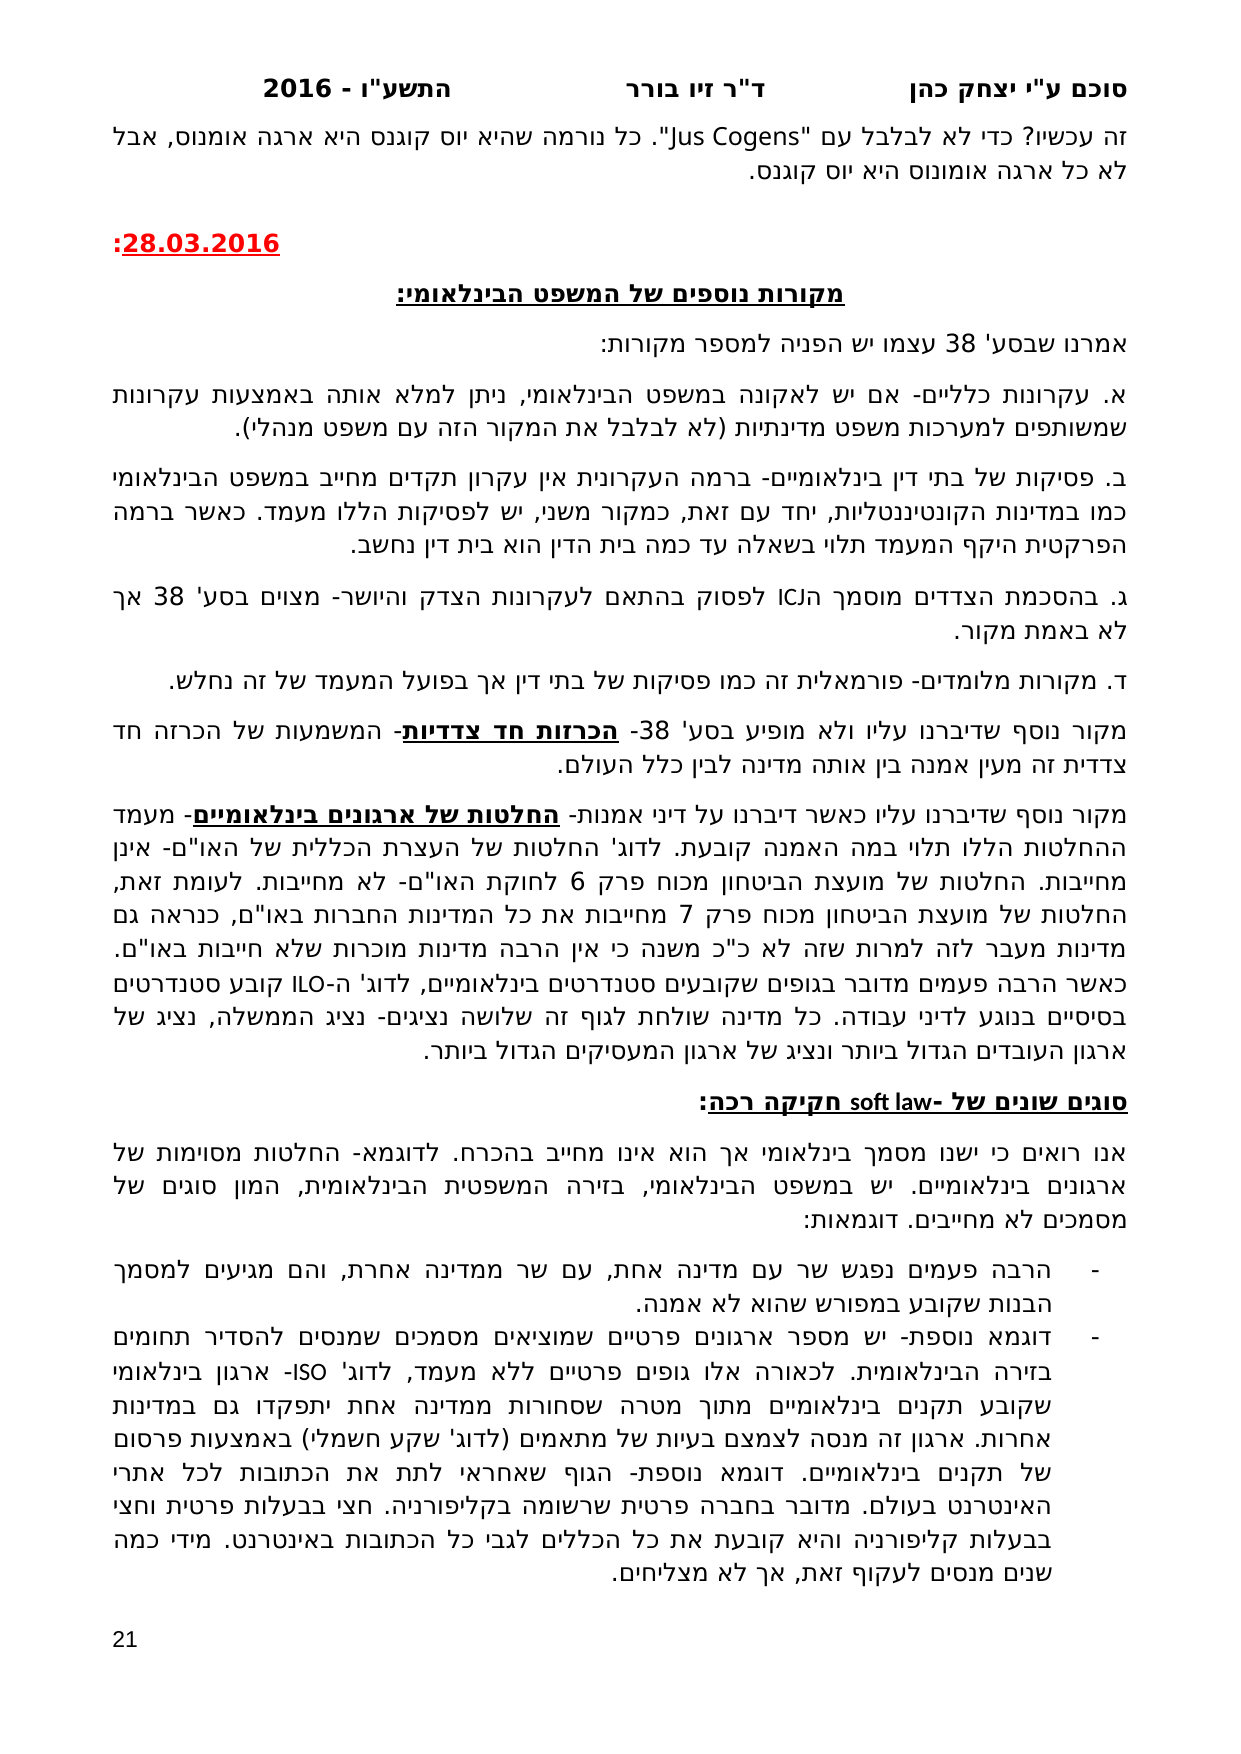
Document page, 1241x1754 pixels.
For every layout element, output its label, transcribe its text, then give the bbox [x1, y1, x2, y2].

list דוגמא נוספת- יש מספר ארגונים פרטיים שמוציאים מסמכים שמנסים להסדיר תחומים בזירה הבינלאומית. לכאורה אלו גופים פרטיים ללא מעמד, לדוג' ISO- ארגון בינלאומי שקובע תקנים בינלאומיים מתוך מטרה שסחורות ממדינה אחת יתפקדו גם במדינות אחרות. ארגון זה מנסה לצמצם בעיות של מתאמים (לדוג' שקע חשמלי) באמצעות פרסום של תקנים בינלאומיים. דוגמא נוספת- הגוף שאחראי לתת את הכתובות לכל אתרי האינטרנט בעולם. מדובר בחברה פרטית שרשומה בקליפורניה. חצי בבעלות פרטית וחצי בבעלות קליפורניה והיא קובעת את כל הכללים לגבי כל הכתובות באינטרנט. מידי כמה שנים מנסים לעקוף זאת, אך לא מצליחים. [112, 1322, 1091, 1588]
text אנו רואים כי ישנו מסמך בינלאומי אך הוא אינו מחייב בהכרח. לדוגמא- החלטות מסוימות של ארגונים בינלאומיים. יש במשפט הבינלאומי, בזירה המשפטית הבינלאומית, המון סוגים של מסמכים לא מחייבים. דוגמאות: [112, 1138, 1128, 1234]
text אמרנו שבסע' 38 עצמו יש הפניה למספר מקורות: [112, 330, 1128, 359]
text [112, 118, 1128, 186]
text מקורות נוספים של המשפט הבינלאומי: [112, 279, 1128, 309]
text ב. פסיקות של בתי דין בינלאומיים- ברמה העקרונית אין עקרון תקדים מחייב במשפט הבינלאומי כמו במדינות הקונטיננטליות, יחד עם זאת, כמקור משני, יש לפסיקות הללו מעמד. כאשר ברמה הפרקטית היקף המעמד תלוי בשאלה עד כמה בית הדין הוא בית דין נחשב. [112, 464, 1128, 560]
text מקור נוסף שדיברנו עליו ולא מופיע בסע' 38- הכרזות חד צדדיות- המשמעות של הכרזה חד צדדית זה מעין אמנה בין אותה מדינה לבין כלל העולם. [112, 716, 1128, 779]
text 28.03.2016: [112, 229, 1128, 258]
text מקור נוסף שדיברנו עליו כאשר דיברנו על דיני אמנות- החלטות של ארגונים בינלאומיים- מעמד ההחלטות הללו תלוי במה האמנה קובעת. לדוג' החלטות של העצרת הכללית של האו"ם- אינן מחייבות. החלטות של מועצת הביטחון מכוח פרק 6 לחוקת האו"ם- לא מחייבות. לעומת זאת, החלטות של מועצת הביטחון מכוח פרק 7 מחייבות את כל המדינות החברות באו"ם, כנראה גם מדינות מעבר לזה למרות שזה לא כ"כ משנה כי אין הרבה מדינות מוכרות שלא חייבות באו"ם. כאשר הרבה פעמים מדובר בגופים שקובעים סטנדרטים בינלאומיים, לדוג' ה-ILO קובע סטנדרטים בסיסיים בנוגע לדיני עבודה. כל מדינה שולחת לגוף זה שלושה נציגים- נציג הממשלה, נציג של ארגון העובדים הגדול ביותר ונציג של ארגון המעסיקים הגדול ביותר. [112, 800, 1128, 1065]
text ג. בהסכמת הצדדים מוסמך הICJ לפסוק בהתאם לעקרונות הצדק והיושר- מצוים בסע' 38 אך לא באמת מקור. [112, 581, 1128, 645]
text א. עקרונות כלליים- אם יש לאקונה במשפט הבינלאומי, ניתן למלא אותה באמצעות עקרונות שמשותפים למערכות משפט מדינתיות (לא לבלבל את המקור הזה עם משפט מנהלי). [112, 380, 1128, 443]
text סוגים שונים של -soft law חקיקה רכה: [112, 1086, 1128, 1117]
text ד. מקורות מלומדים- פורמאלית זה כמו פסיקות של בתי דין אך בפועל המעמד של זה נחלש. [112, 666, 1128, 695]
list הרבה פעמים נפגש שר עם מדינה אחת, עם שר ממדינה אחרת, והם מגיעים למסמך הבנות שקובע במפורש שהוא לא אמנה. [112, 1255, 1091, 1318]
